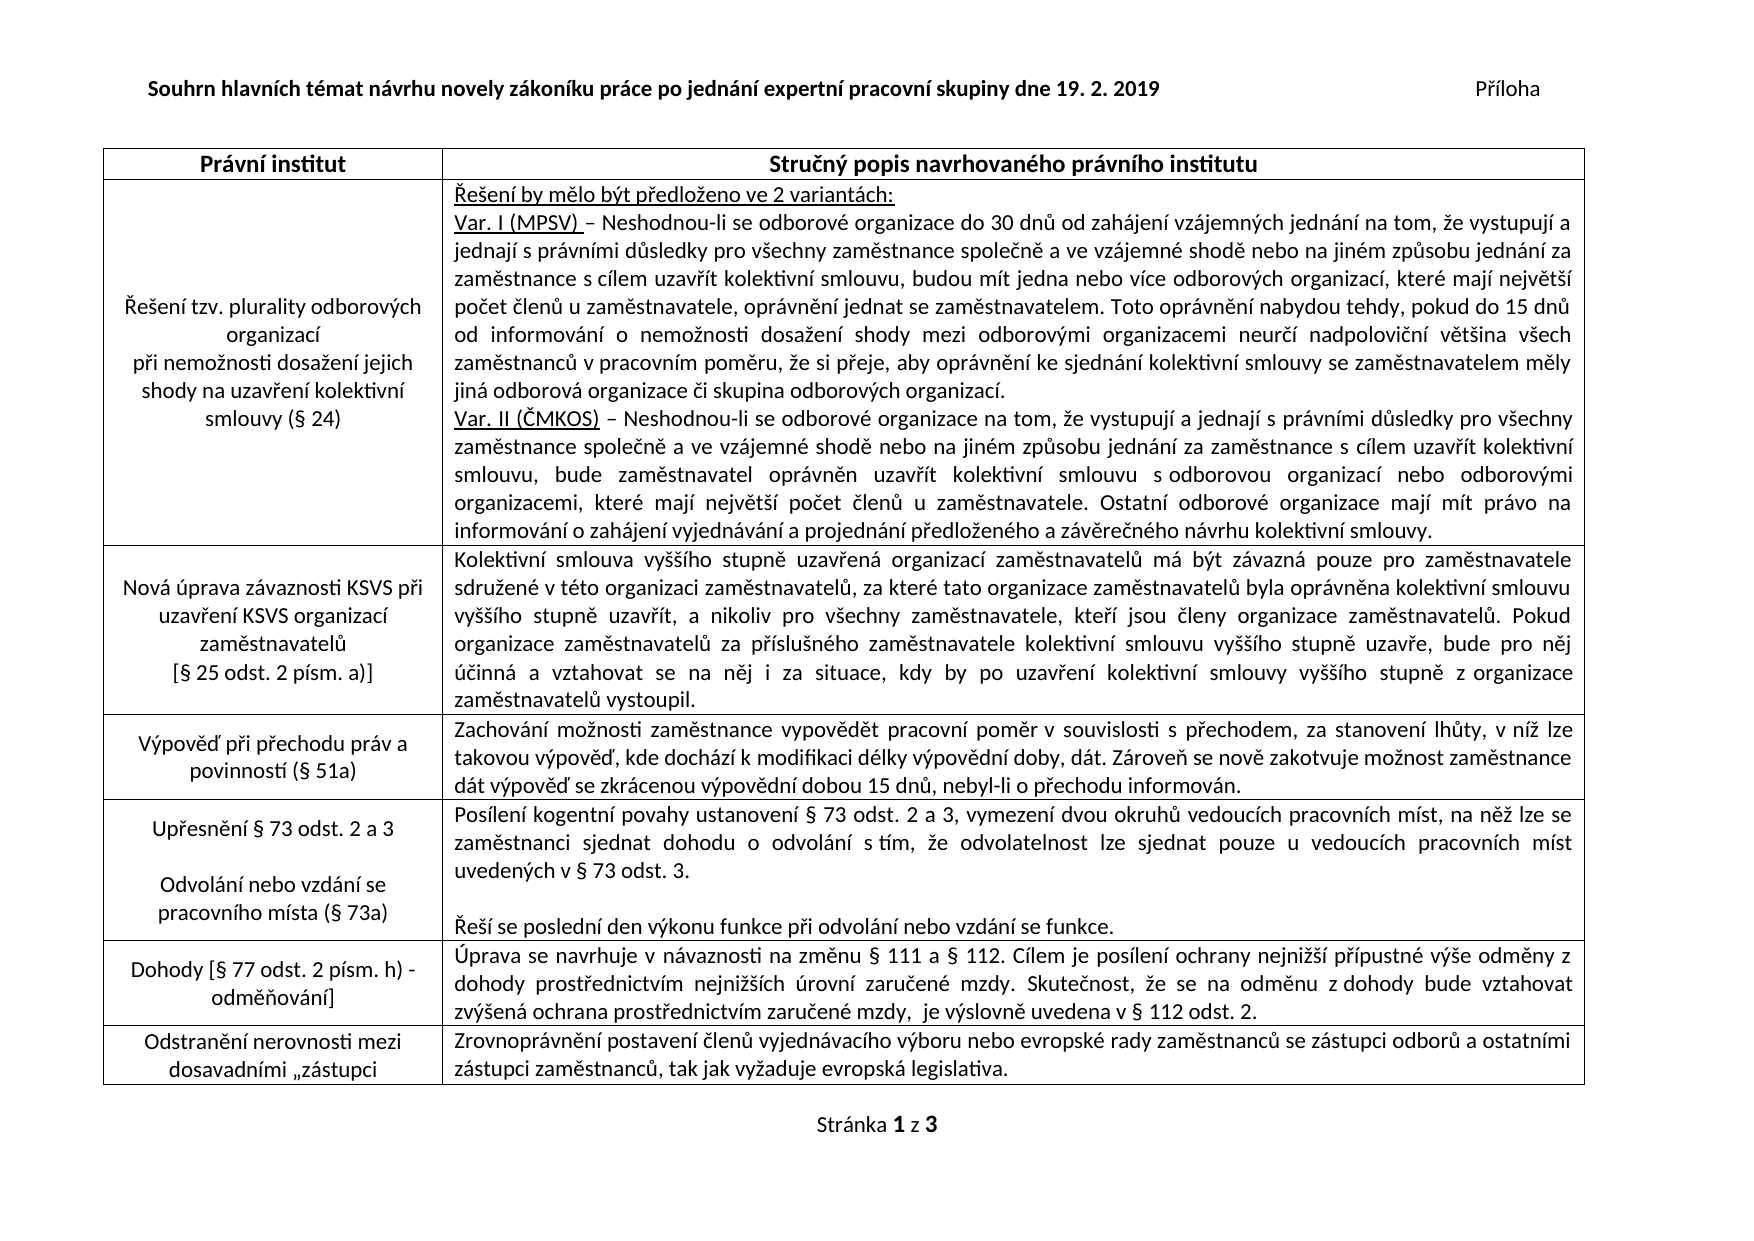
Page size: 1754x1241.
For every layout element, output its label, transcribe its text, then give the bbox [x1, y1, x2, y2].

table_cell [443, 1026, 1584, 1084]
table_header Stručný popis navrhovaného právního institutu [443, 149, 1584, 179]
table_cell Nová úprava závaznosti KSVS při uzavření KSVS organizací zaměstnavatelů [§ 25 odst. 2 písm. a)] [104, 546, 442, 714]
table_cell Upřesnění § 73 odst. 2 a 3 Odvolání nebo vzdání se pracovního místa (§ 73a) [104, 800, 442, 940]
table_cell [104, 1026, 442, 1084]
table_cell Řešení tzv. plurality odborových organizací při nemožnosti dosažení jejich shody na uzavření kolektivní smlouvy (§ 24) [104, 180, 442, 544]
table_cell Úprava se navrhuje v návaznosti na změnu § 111 a § 112. Cílem je posílení ochrany nejnižší přípustné výše odměny z dohody prostřednictvím nejnižších úrovní zaručené mzdy. Skutečnost, že se na odměnu z dohody bude vztahovat zvýšená ochrana prostřednictvím zaručené mzdy, je výslovně uvedena v § 112 odst. 2. [443, 941, 1584, 1025]
table_cell Řešení by mělo být předloženo ve 2 variantách: Var. I (MPSV) – Neshodnou-li se odborové organizace do 30 dnů od zahájení vzájemných jednání na tom, že vystupují a jednají s právními důsledky pro všechny zaměstnance společně a ve vzájemné shodě nebo na jiném způsobu jednání za zaměstnance s cílem uzavřít kolektivní smlouvu, budou mít jedna nebo více odborových organizací, které mají největší počet členů u zaměstnavatele, oprávnění jednat se zaměstnavatelem. Toto oprávnění nabydou tehdy, pokud do 15 dnů od informování o nemožnosti dosažení shody mezi odborovými organizacemi neurčí nadpoloviční většina všech zaměstnanců v pracovním poměru, že si přeje, aby oprávnění ke sjednání kolektivní smlouvy se zaměstnavatelem měly jiná odborová organizace či skupina odborových organizací. Var. II (ČMKOS) – Neshodnou-li se odborové organizace na tom, že vystupují a jednají s právními důsledky pro všechny zaměstnance společně a ve vzájemné shodě nebo na jiném způsobu jednání za zaměstnance s cílem uzavřít kolektivní smlouvu, bude zaměstnavatel oprávněn uzavřít kolektivní smlouvu s odborovou organizací nebo odborovými organizacemi, které mají největší počet členů u zaměstnavatele. Ostatní odborové organizace mají mít právo na informování o zahájení vyjednávání a projednání předloženého a závěrečného návrhu kolektivní smlouvy. [443, 180, 1584, 544]
table_cell Výpověď při přechodu práv a povinností (§ 51a) [104, 715, 442, 799]
table_cell Dohody [§ 77 odst. 2 písm. h) - odměňování] [104, 941, 442, 1025]
table_cell Kolektivní smlouva vyššího stupně uzavřená organizací zaměstnavatelů má být závazná pouze pro zaměstnavatele sdružené v této organizaci zaměstnavatelů, za které tato organizace zaměstnavatelů byla oprávněna kolektivní smlouvu vyššího stupně uzavřít, a nikoliv pro všechny zaměstnavatele, kteří jsou členy organizace zaměstnavatelů. Pokud organizace zaměstnavatelů za příslušného zaměstnavatele kolektivní smlouvu vyššího stupně uzavře, bude pro něj účinná a vztahovat se na něj i za situace, kdy by po uzavření kolektivní smlouvy vyššího stupně z organizace zaměstnavatelů vystoupil. [443, 546, 1584, 714]
table_cell Posílení kogentní povahy ustanovení § 73 odst. 2 a 3, vymezení dvou okruhů vedoucích pracovních míst, na něž lze se zaměstnanci sjednat dohodu o odvolání s tím, že odvolatelnost lze sjednat pouze u vedoucích pracovních míst uvedených v § 73 odst. 3. Řeší se poslední den výkonu funkce při odvolání nebo vzdání se funkce. [443, 800, 1584, 940]
table_header Právní institut [104, 149, 442, 179]
table_cell Zachování možnosti zaměstnance vypovědět pracovní poměr v souvislosti s přechodem, za stanovení lhůty, v níž lze takovou výpověď, kde dochází k modifikaci délky výpovědní doby, dát. Zároveň se nově zakotvuje možnost zaměstnance dát výpověď se zkrácenou výpovědní dobou 15 dnů, nebyl-li o přechodu informován. [443, 715, 1584, 799]
